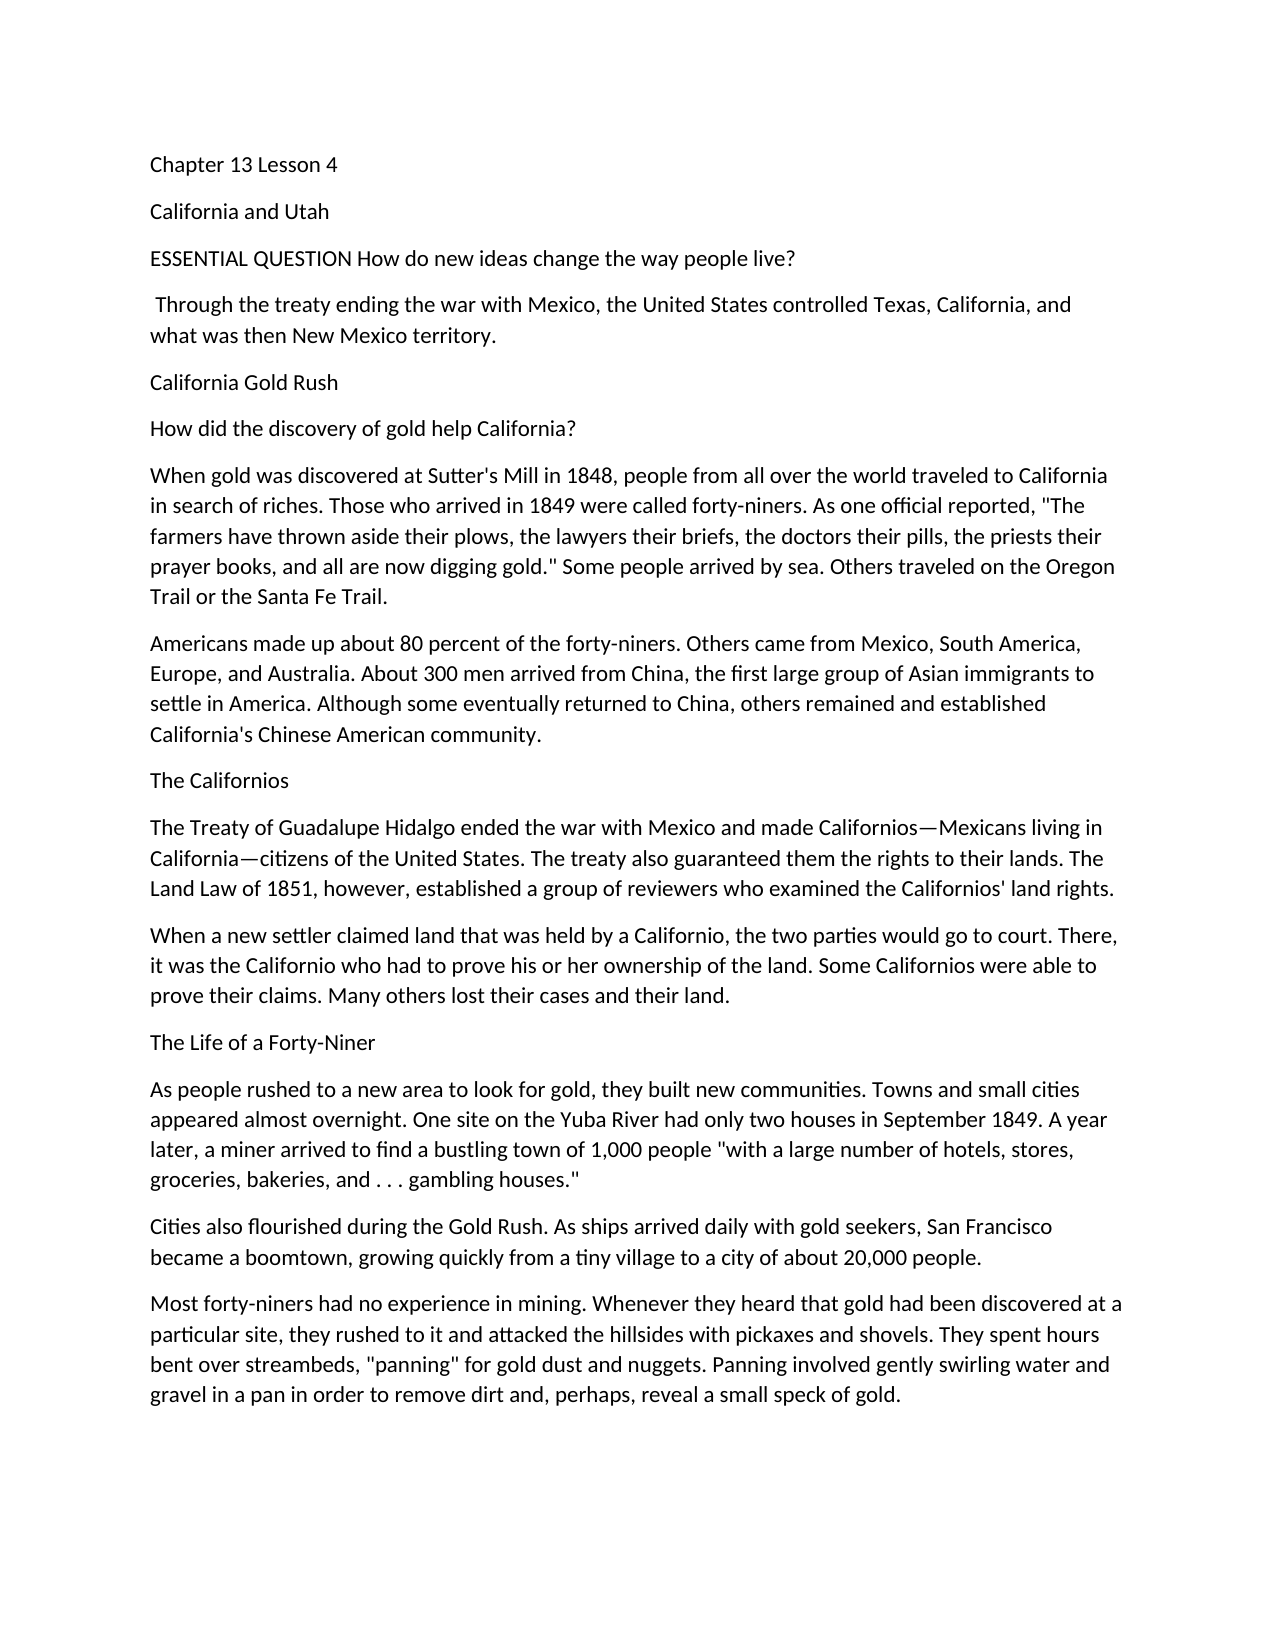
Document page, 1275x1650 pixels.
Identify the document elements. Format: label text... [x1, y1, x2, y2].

text The Treaty of Guadalupe Hidalgo ended the war with Mexico and made Californios—Mexicans living in California—citizens of the United States. The treaty also guaranteed them the rights to their lands. The Land Law of 1851, however, established a group of reviewers who examined the Californios' land rights. [150, 813, 1125, 902]
text Chapter 13 Lesson 4 [150, 150, 1125, 178]
text When a new settler claimed land that was held by a Californio, the two parties would go to court. There, it was the Californio who had to prove his or her ownership of the land. Some Californios were able to prove their claims. Many others lost their cases and their land. [150, 921, 1125, 1009]
text The Life of a Forty-Niner [150, 1028, 1125, 1056]
text Cities also flourished during the Gold Rush. As ships arrived daily with gold seekers, San Francisco became a boomtown, growing quickly from a tiny village to a city of about 20,000 people. [150, 1212, 1125, 1271]
text Americans made up about 80 percent of the forty-niners. Others came from Mexico, South America, Europe, and Australia. About 300 men arrived from China, the first large group of Asian immigrants to settle in America. Although some eventually returned to China, others remained and established California's Chinese American community. [150, 629, 1125, 748]
text Through the treaty ending the war with Mexico, the United States controlled Texas, California, and what was then New Mexico territory. [150, 291, 1125, 349]
text California and Utah [150, 197, 1125, 225]
text When gold was discovered at Sutter's Mill in 1848, people from all over the world traveled to California in search of riches. Those who arrived in 1849 were called forty-niners. As one official reported, "The farmers have thrown aside their plows, the lawyers their briefs, the doctors their pills, the priests their prayer books, and all are now digging gold." Some people arrived by sea. Others traveled on the Oregon Trail or the Santa Fe Trail. [150, 461, 1125, 610]
text As people rushed to a new area to look for gold, they built new communities. Towns and small cities appeared almost overnight. One site on the Yuba River had only two houses in September 1849. A year later, a miner arrived to find a bustling town of 1,000 people "with a large number of hotels, stores, groceries, bakeries, and . . . gambling houses." [150, 1075, 1125, 1194]
text California Gold Rush [150, 368, 1125, 396]
text The Californios [150, 767, 1125, 795]
text Most forty-niners had no experience in mining. Whenever they heard that gold had been discovered at a particular site, they rushed to it and attacked the hillsides with pickaxes and shovels. They spent hours bent over streambeds, "panning" for gold dust and nuggets. Panning involved gently swirling water and gravel in a pan in order to remove dirt and, perhaps, reveal a small speck of gold. [150, 1289, 1125, 1408]
text How did the discovery of gold help California? [150, 414, 1125, 443]
text ESSENTIAL QUESTION How do new ideas change the way people live? [150, 244, 1125, 272]
